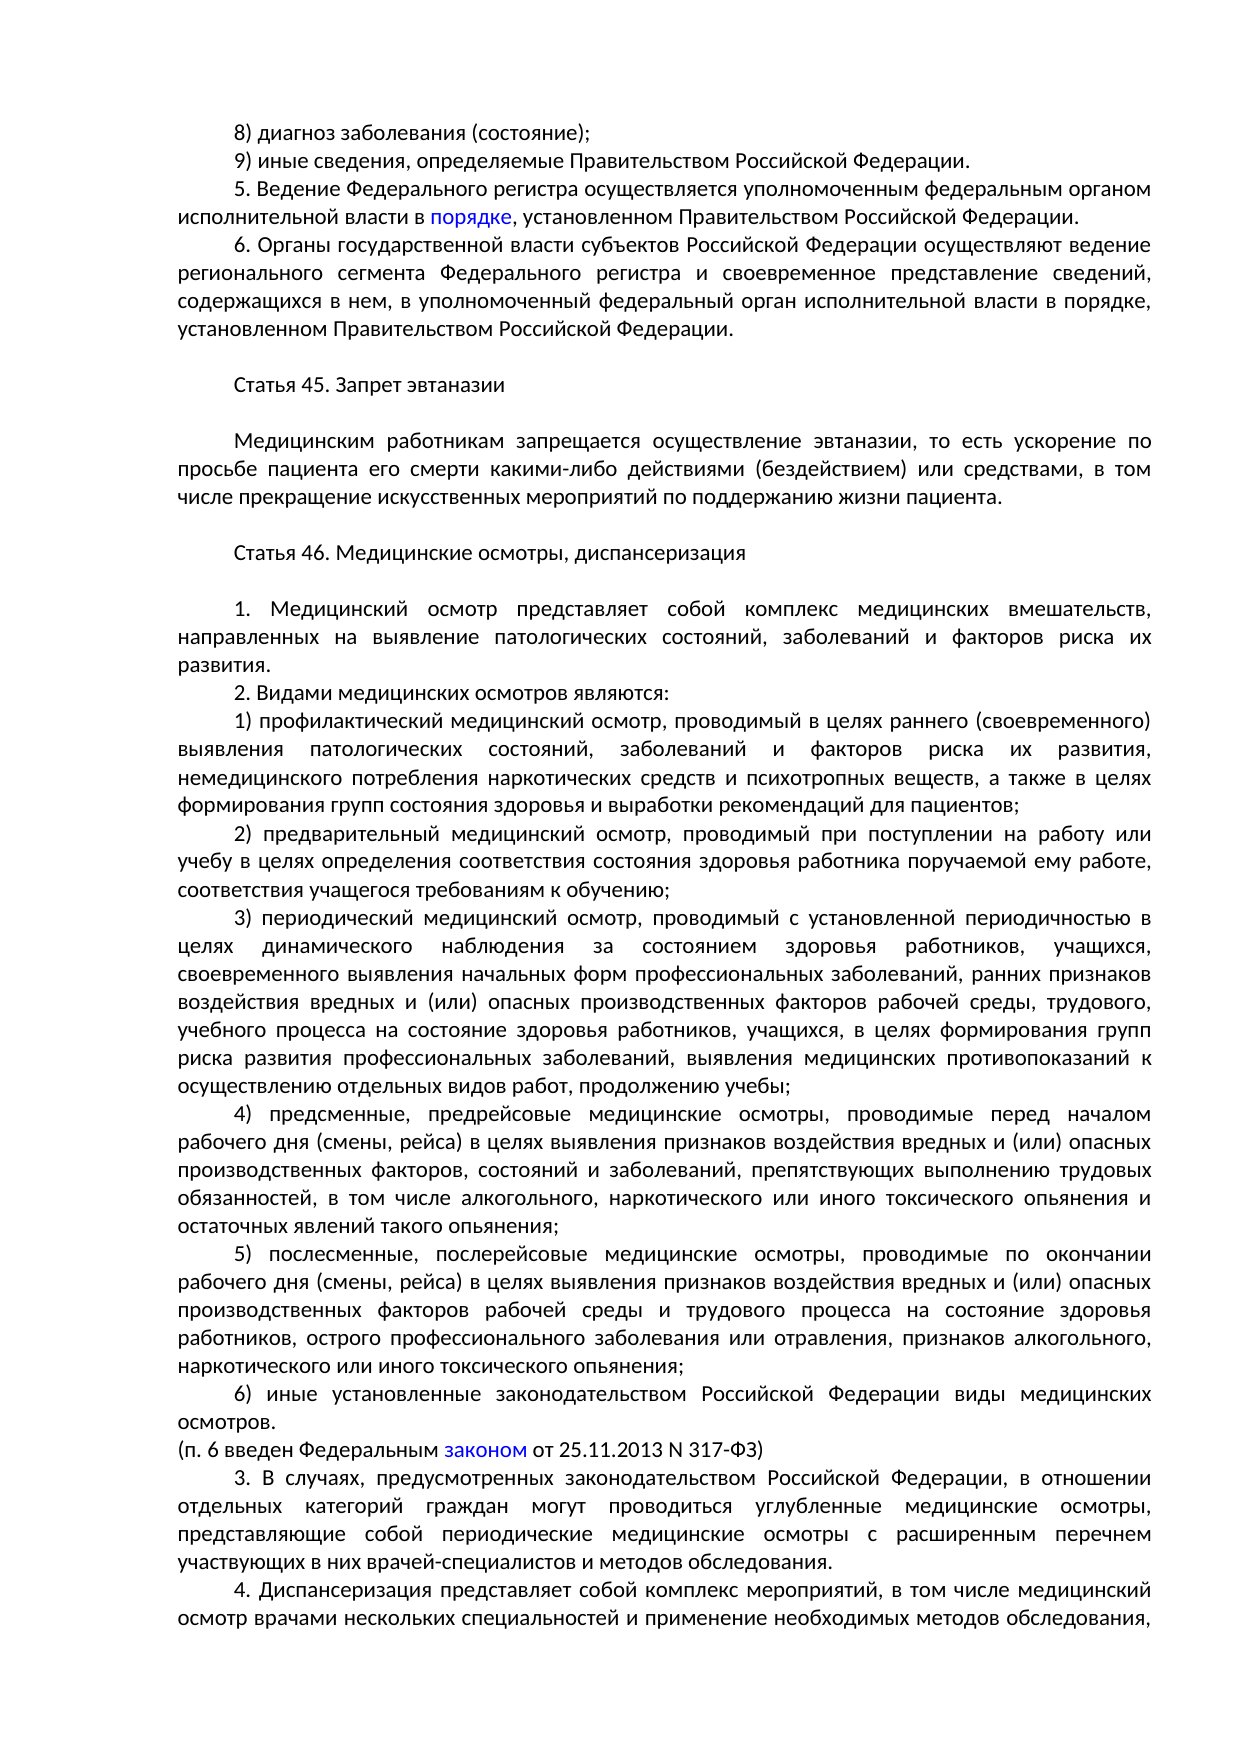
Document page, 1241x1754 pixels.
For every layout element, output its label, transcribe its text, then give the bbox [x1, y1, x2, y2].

text 5) послесменные, послерейсовые медицинские осмотры, проводимые по окончании рабочего дня (смены, рейса) в целях выявления признаков воздействия вредных и (или) опасных производственных факторов рабочей среды и трудового процесса на состояние здоровья работников, острого профессионального заболевания или отравления, признаков алкогольного, наркотического или иного токсического опьянения; [177, 1239, 1152, 1379]
text 4) предсменные, предрейсовые медицинские осмотры, проводимые перед началом рабочего дня (смены, рейса) в целях выявления признаков воздействия вредных и (или) опасных производственных факторов, состояний и заболеваний, препятствующих выполнению трудовых обязанностей, в том числе алкогольного, наркотического или иного токсического опьянения и остаточных явлений такого опьянения; [177, 1099, 1152, 1239]
text 3. В случаях, предусмотренных законодательством Российской Федерации, в отношении отдельных категорий граждан могут проводиться углубленные медицинские осмотры, представляющие собой периодические медицинские осмотры с расширенным перечнем участвующих в них врачей-специалистов и методов обследования. [177, 1463, 1152, 1575]
text Медицинским работникам запрещается осуществление эвтаназии, то есть ускорение по просьбе пациента его смерти какими-либо действиями (бездействием) или средствами, в том числе прекращение искусственных мероприятий по поддержанию жизни пациента. [177, 426, 1152, 510]
text 1) профилактический медицинский осмотр, проводимый в целях раннего (своевременного) выявления патологических состояний, заболеваний и факторов риска их развития, немедицинского потребления наркотических средств и психотропных веществ, а также в целях формирования групп состояния здоровья и выработки рекомендаций для пациентов; [177, 707, 1152, 819]
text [177, 1575, 1152, 1631]
text 5. Ведение Федерального регистра осуществляется уполномоченным федеральным органом исполнительной власти в порядке, установленном Правительством Российской Федерации. [177, 174, 1152, 230]
text 2) предварительный медицинский осмотр, проводимый при поступлении на работу или учебу в целях определения соответствия состояния здоровья работника поручаемой ему работе, соответствия учащегося требованиям к обучению; [177, 819, 1152, 903]
text Статья 46. Медицинские осмотры, диспансеризация [177, 538, 1152, 566]
text 9) иные сведения, определяемые Правительством Российской Федерации. [177, 146, 1152, 174]
text (п. 6 введен Федеральным законом от 25.11.2013 N 317-ФЗ) [177, 1435, 1152, 1463]
text 2. Видами медицинских осмотров являются: [177, 678, 1152, 707]
text Статья 45. Запрет эвтаназии [177, 370, 1152, 398]
text 3) периодический медицинский осмотр, проводимый с установленной периодичностью в целях динамического наблюдения за состоянием здоровья работников, учащихся, своевременного выявления начальных форм профессиональных заболеваний, ранних признаков воздействия вредных и (или) опасных производственных факторов рабочей среды, трудового, учебного процесса на состояние здоровья работников, учащихся, в целях формирования групп риска развития профессиональных заболеваний, выявления медицинских противопоказаний к осуществлению отдельных видов работ, продолжению учебы; [177, 903, 1152, 1099]
text 6. Органы государственной власти субъектов Российской Федерации осуществляют ведение регионального сегмента Федерального регистра и своевременное представление сведений, содержащихся в нем, в уполномоченный федеральный орган исполнительной власти в порядке, установленном Правительством Российской Федерации. [177, 230, 1152, 342]
text 8) диагноз заболевания (состояние); [177, 118, 1152, 146]
text 6) иные установленные законодательством Российской Федерации виды медицинских осмотров. [177, 1379, 1152, 1435]
text 1. Медицинский осмотр представляет собой комплекс медицинских вмешательств, направленных на выявление патологических состояний, заболеваний и факторов риска их развития. [177, 594, 1152, 678]
